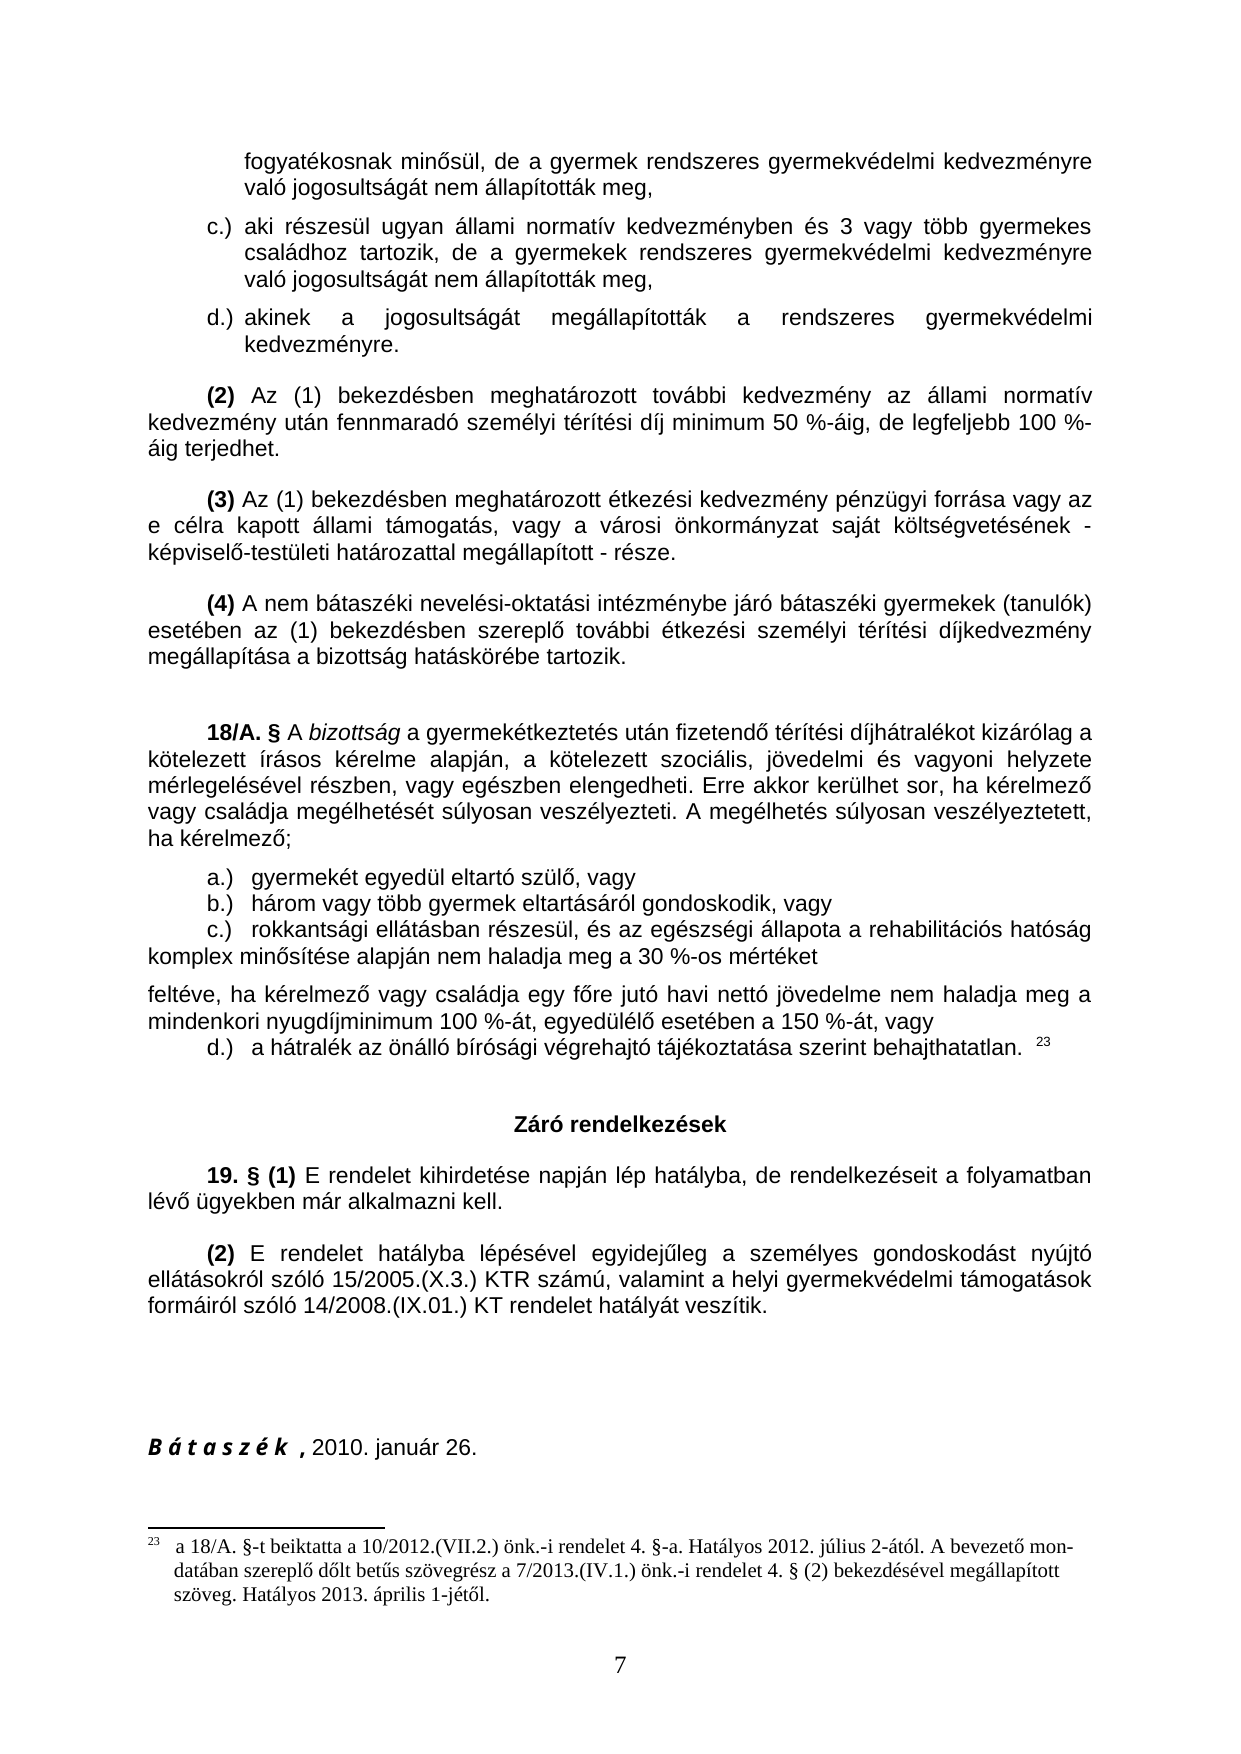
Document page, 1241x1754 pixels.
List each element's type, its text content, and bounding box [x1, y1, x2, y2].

text feltéve, ha kérelmező vagy családja egy főre jutó havi nettó jövedelme nem haladja meg a mindenkori nyugdíjminimum 100 %-át, egyedülélő esetében a 150 %-át, vagy [148, 981, 1093, 1034]
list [207, 148, 1093, 200]
text B á t a s z é k , 2010. január 26. [148, 1431, 1093, 1462]
list három vagy több gyermek eltartásáról gondoskodik, vagy [148, 890, 1093, 916]
text (3) Az (1) bekezdésben meghatározott étkezési kedvezmény pénzügyi forrása vagy az e célra kapott állami támogatás, vagy a városi önkormányzat saját költségvetésének - képviselő-testületi határozattal megállapított - része. [148, 486, 1093, 565]
text (2) E rendelet hatályba lépésével egyidejűleg a személyes gondoskodást nyújtó ellátásokról szóló 15/2005.(X.3.) KTR számú, valamint a helyi gyermekvédelmi támogatások formáiról szóló 14/2008.(IX.01.) KT rendelet hatályát veszítik. [148, 1239, 1093, 1319]
text (2) Az (1) bekezdésben meghatározott további kedvezmény az állami normatív kedvezmény után fennmaradó személyi térítési díj minimum 50 %-áig, de legfeljebb 100 %-áig terjedhet. [148, 382, 1093, 461]
text (4) A nem bátaszéki nevelési-oktatási intézménybe járó bátaszéki gyermekek (tanulók) esetében az (1) bekezdésben szereplő további étkezési személyi térítési díjkedvezmény megállapítása a bizottság hatáskörébe tartozik. [148, 590, 1093, 669]
subtitle Záró rendelkezések [148, 1111, 1093, 1137]
text 18/A. § A bizottság a gyermekétkeztetés után fizetendő térítési díjhátralékot kizárólag a kötelezett írásos kérelme alapján, a kötelezett szociális, jövedelmi és vagyoni helyzete mérlegelésével részben, vagy egészben elengedheti. Erre akkor kerülhet sor, ha kérelmező vagy családja megélhetését súlyosan veszélyezteti. A megélhetés súlyosan veszélyeztetett, ha kérelmező; [148, 719, 1093, 851]
list aki részesül ugyan állami normatív kedvezményben és 3 vagy több gyermekes családhoz tartozik, de a gyermekek rendszeres gyermekvédelmi kedvezményre való jogosultságát nem állapították meg, [207, 213, 1093, 292]
text 19. § (1) E rendelet kihirdetése napján lép hatályba, de rendelkezéseit a folyamatban lévő ügyekben már alkalmazni kell. [148, 1162, 1093, 1214]
list gyermekét egyedül eltartó szülő, vagy [148, 863, 1093, 890]
list rokkantsági ellátásban részesül, és az egészségi állapota a rehabilitációs hatóság komplex minősítése alapján nem haladja meg a 30 %-os mértéket [148, 916, 1093, 969]
list akinek a jogosultságát megállapították a rendszeres gyermekvédelmi kedvezményre. [207, 304, 1093, 357]
list a hátralék az önálló bírósági végrehajtó tájékoztatása szerint behajthatatlan. [148, 1034, 1093, 1061]
